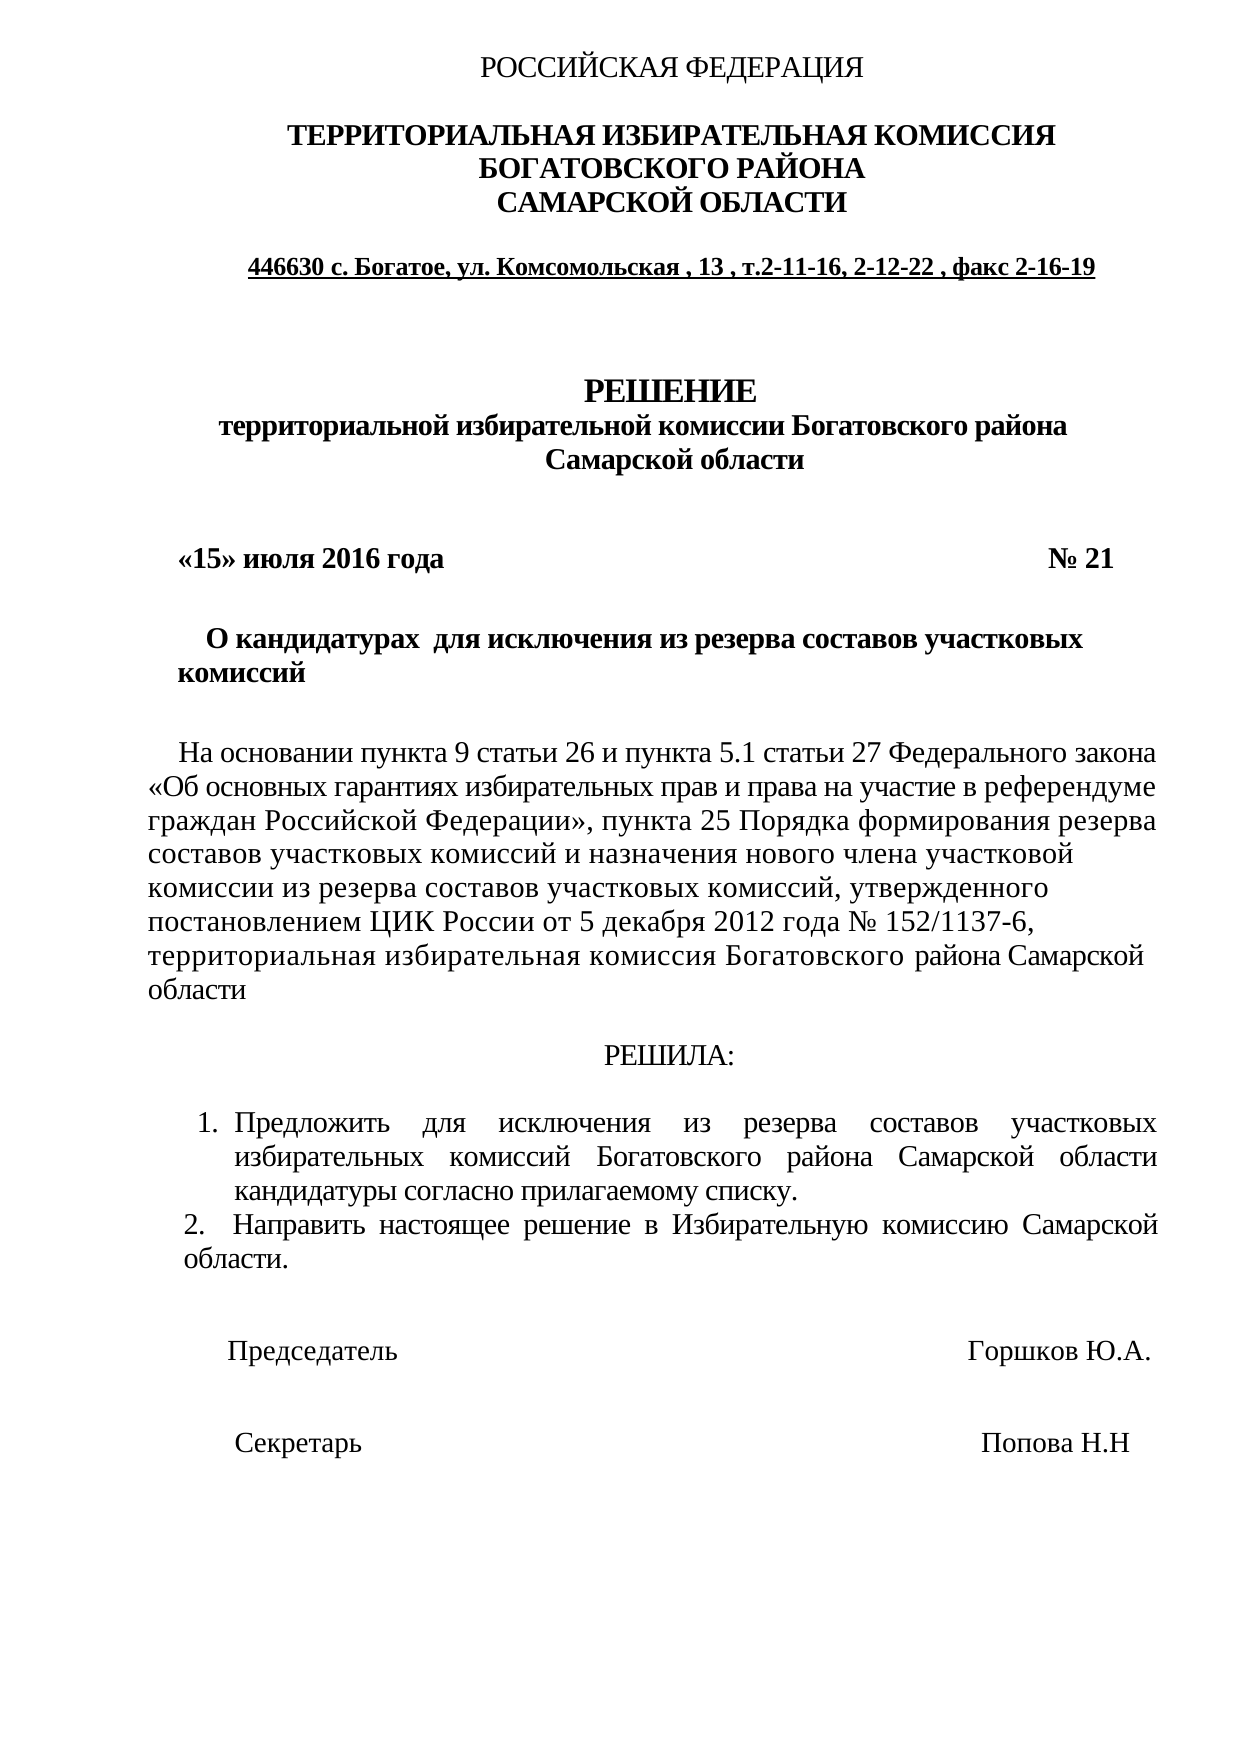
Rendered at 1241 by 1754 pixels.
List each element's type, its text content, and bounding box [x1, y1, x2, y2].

text территориальной избирательной комиссии Богатовского района [218, 409, 1158, 442]
text БОГАТОВСКОГО РАЙОНА [186, 152, 1158, 185]
text На основании пункта 9 статьи 26 и пункта 5.1 статьи 27 Федерального закона «Об основных гарантиях избирательных прав и права на участие в референдуме граждан Российской Федерации», пункта 25 Порядка формирования резерва составов участковых комиссий и назначения нового члена участковой комиссии из резерва составов участковых комиссий, утвержденного постановлением ЦИК России от 5 декабря 2012 года № 152/1137-6, территориальная избирательная комиссия Богатовского района Самарской области [148, 735, 1158, 1007]
list Предложить для исключения из резерва составов участковых избирательных комиссий Богатовского района Самарской области кандидатуры согласно прилагаемому списку. [197, 1105, 1157, 1207]
text «15» июля 2016 года № 21 [177, 541, 1158, 575]
text САМАРСКОЙ ОБЛАСТИ [186, 185, 1158, 219]
text О кандидатурах для исключения из резерва составов участковых комиссий [177, 621, 1158, 689]
text РЕШИЛА: [181, 1038, 1158, 1072]
text РЕШЕНИЕ [184, 375, 1158, 409]
text РОССИЙСКАЯ ФЕДЕРАЦИЯ [186, 49, 1158, 84]
text ТЕРРИТОРИАЛЬНАЯ ИЗБИРАТЕЛЬНАЯ КОМИССИЯ [185, 118, 1158, 152]
text 446630 с. Богатое, ул. Комсомольская , 13 , т.2-11-16, 2-12-22 , факс 2-16-19 [248, 251, 1158, 281]
text Самарской области [184, 442, 1158, 476]
text 2. Направить настоящее решение в Избирательную комиссию Самарской области. [183, 1207, 1158, 1275]
text Председатель Горшков Ю.А. [183, 1333, 1158, 1367]
text Секретарь Попова Н.Н [183, 1425, 1158, 1459]
